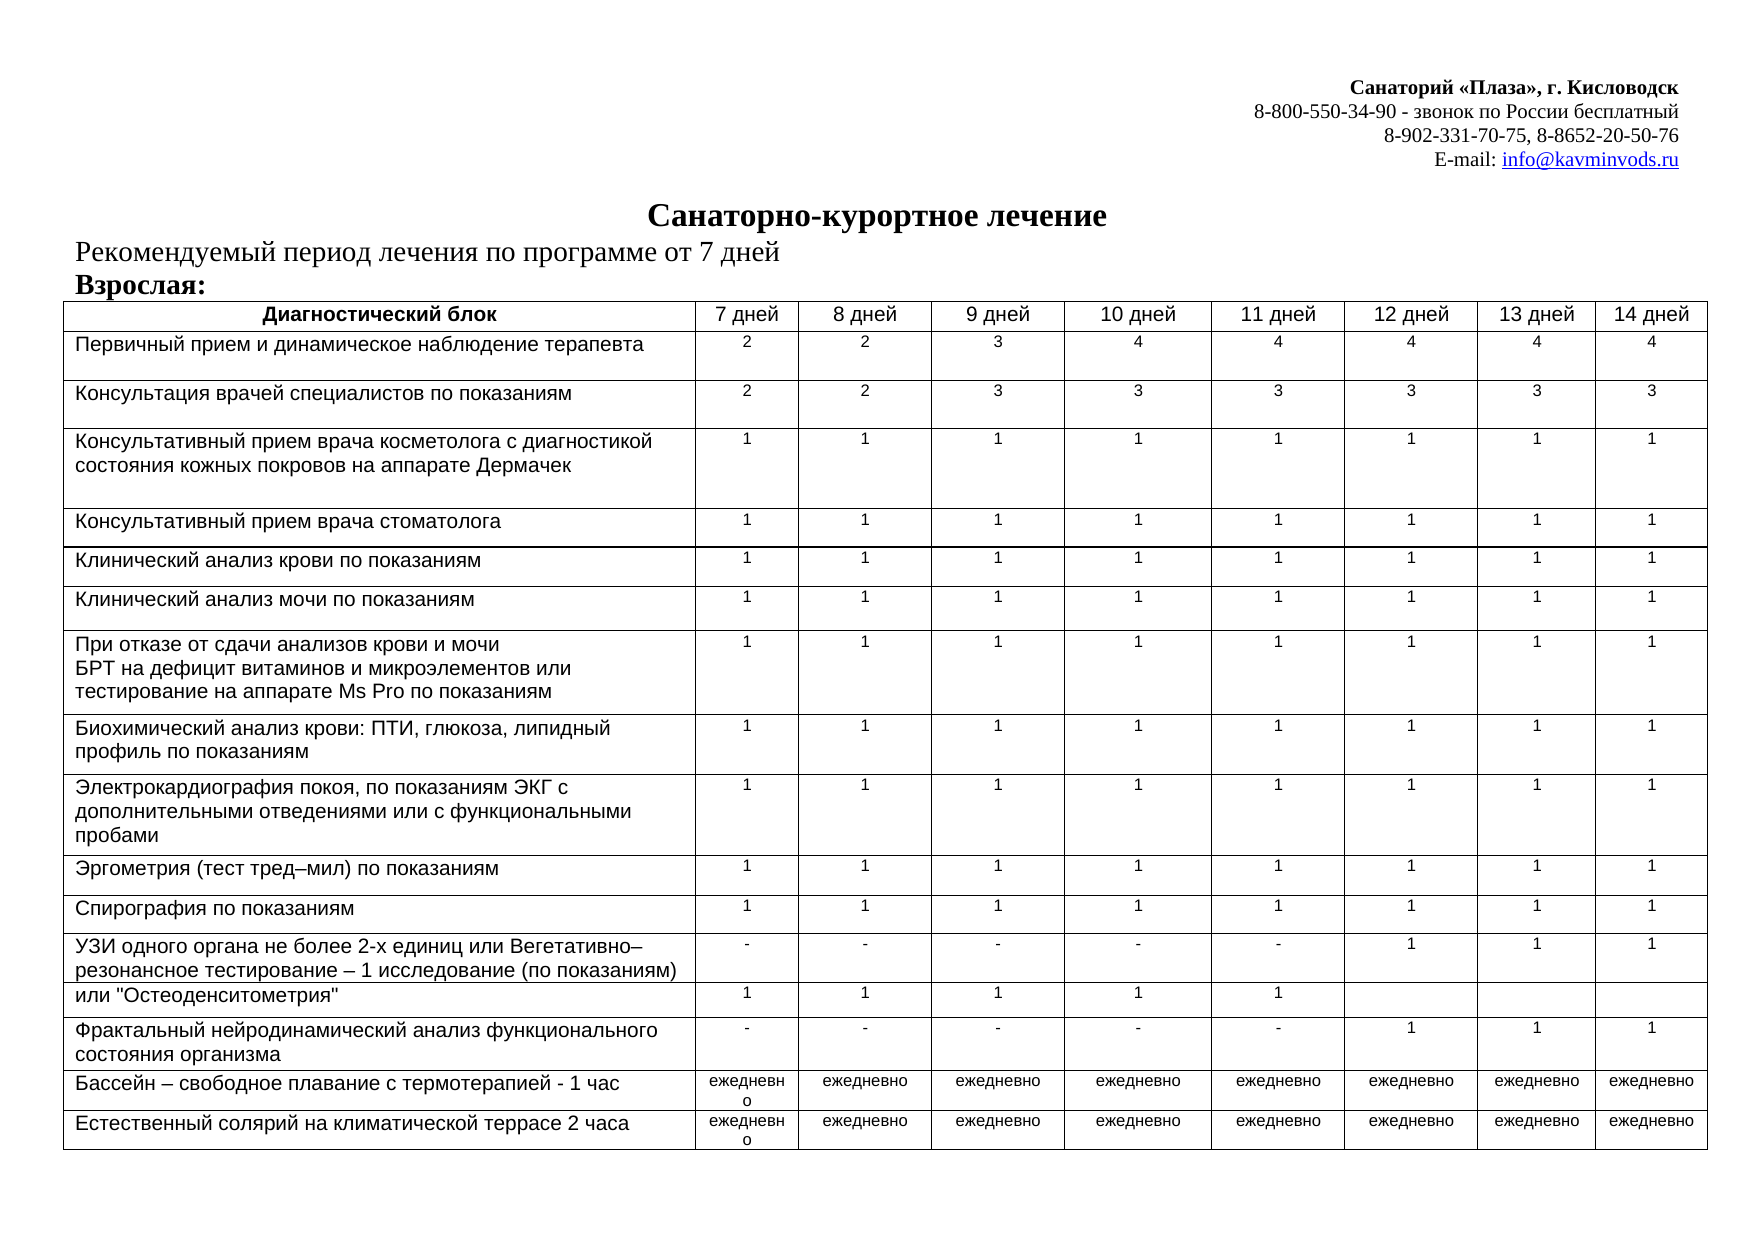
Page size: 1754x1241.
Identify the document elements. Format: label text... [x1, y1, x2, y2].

table_cell 1 [696, 631, 798, 714]
table_cell 1 [1596, 548, 1707, 586]
table_cell 3 [1345, 381, 1477, 427]
table_cell 1 [1345, 509, 1477, 546]
table_cell - [1065, 934, 1211, 982]
table_cell Спирография по показаниям [64, 896, 695, 933]
table_cell 1 [696, 775, 798, 855]
table_cell 1 [799, 775, 931, 855]
table_cell Электрокардиография покоя, по показаниям ЭКГ с дополнительными отведениями или с функциональными пробами [64, 775, 695, 855]
table_cell 3 [1596, 381, 1707, 427]
table_cell Биохимический анализ крови: ПТИ, глюкоза, липидный профиль по показаниям [64, 715, 695, 774]
table_cell 1 [1065, 509, 1211, 546]
table_cell 1 [932, 983, 1064, 1017]
table_cell 1 [1212, 856, 1344, 894]
table_cell 1 [1596, 1018, 1707, 1070]
table_cell 1 [1345, 548, 1477, 586]
table_cell 4 [1212, 332, 1344, 380]
table_cell 1 [1478, 587, 1595, 630]
table_cell 2 [696, 332, 798, 380]
table_header 12 дней [1345, 302, 1477, 331]
table_cell [1478, 983, 1595, 1017]
table_cell Бассейн – свободное плавание с термотерапией - 1 час [64, 1071, 695, 1110]
table_cell 1 [1065, 548, 1211, 586]
table_cell [1596, 983, 1707, 1017]
table_cell - [1212, 934, 1344, 982]
table_cell - [932, 1018, 1064, 1070]
table_cell 1 [1212, 775, 1344, 855]
table_cell 1 [1478, 715, 1595, 774]
table_cell 1 [1478, 1018, 1595, 1070]
table_cell или "Остеоденситометрия" [64, 983, 695, 1017]
table_cell 3 [932, 332, 1064, 380]
table_cell 1 [1065, 983, 1211, 1017]
table_cell 4 [1478, 332, 1595, 380]
table_cell - [1212, 1018, 1344, 1070]
table_cell 1 [1212, 587, 1344, 630]
table_cell 1 [1478, 548, 1595, 586]
table_cell ежедневно [1345, 1111, 1477, 1149]
table_cell 2 [799, 332, 931, 380]
table_header Диагностический блок [64, 302, 695, 331]
table_header 9 дней [932, 302, 1064, 331]
table_cell 1 [696, 429, 798, 508]
table_cell ежедневно [1478, 1071, 1595, 1110]
table_cell ежедневно [1212, 1071, 1344, 1110]
table_header 10 дней [1065, 302, 1211, 331]
table_cell При отказе от сдачи анализов крови и мочи БРТ на дефицит витаминов и микроэлементов или тестирование на аппарате Ms Pro по показаниям [64, 631, 695, 714]
table_cell 3 [1065, 381, 1211, 427]
table_header 14 дней [1596, 302, 1707, 331]
table_cell 1 [799, 548, 931, 586]
table_cell 1 [1478, 934, 1595, 982]
table_cell 1 [1345, 934, 1477, 982]
table_cell 1 [799, 896, 931, 933]
table_cell 1 [1065, 587, 1211, 630]
table_cell - [696, 934, 798, 982]
table_header 8 дней [799, 302, 931, 331]
table_cell [1345, 983, 1477, 1017]
table_cell ежедневно [932, 1111, 1064, 1149]
table_cell 1 [696, 983, 798, 1017]
table_cell 1 [799, 429, 931, 508]
table_cell 1 [1345, 896, 1477, 933]
table_cell 3 [1212, 381, 1344, 427]
table_cell ежедневно [1065, 1111, 1211, 1149]
table_cell 1 [1065, 856, 1211, 894]
table_cell Клинический анализ мочи по показаниям [64, 587, 695, 630]
table_cell 1 [1065, 429, 1211, 508]
table_cell Консультативный прием врача стоматолога [64, 509, 695, 546]
table_cell 1 [932, 587, 1064, 630]
table_cell 1 [696, 548, 798, 586]
table_cell ежедневно [696, 1111, 798, 1149]
table_cell 1 [932, 509, 1064, 546]
table_cell 1 [799, 715, 931, 774]
table_cell 1 [932, 856, 1064, 894]
text Взрослая: [75, 267, 1679, 301]
table_cell 3 [932, 381, 1064, 427]
table_cell УЗИ одного органа не более 2-х единиц или Вегетативно–резонансное тестирование – 1 исследование (по показаниям) [64, 934, 695, 982]
table_cell 1 [696, 587, 798, 630]
table_cell 1 [932, 715, 1064, 774]
table_cell 2 [799, 381, 931, 427]
table_cell 1 [799, 587, 931, 630]
table_cell - [799, 1018, 931, 1070]
table_cell 1 [1345, 587, 1477, 630]
table_cell 1 [1065, 775, 1211, 855]
table_cell 1 [1596, 587, 1707, 630]
table_header 11 дней [1212, 302, 1344, 331]
table_cell - [696, 1018, 798, 1070]
table_cell 1 [1212, 715, 1344, 774]
table_cell 1 [1345, 1018, 1477, 1070]
table_cell 1 [1212, 631, 1344, 714]
table_cell 1 [1478, 631, 1595, 714]
table_header 13 дней [1478, 302, 1595, 331]
table_cell - [1065, 1018, 1211, 1070]
table_cell Эргометрия (тест тред–мил) по показаниям [64, 856, 695, 894]
table_cell ежедневно [799, 1071, 931, 1110]
table_cell 1 [1596, 934, 1707, 982]
table_cell ежедневно [1345, 1071, 1477, 1110]
table_cell 4 [1065, 332, 1211, 380]
table_cell 1 [1345, 775, 1477, 855]
table_cell 1 [1596, 631, 1707, 714]
table_cell 4 [1596, 332, 1707, 380]
table_cell - [932, 934, 1064, 982]
table_cell ежедневно [1596, 1071, 1707, 1110]
table_cell 1 [696, 896, 798, 933]
table_cell 1 [799, 983, 931, 1017]
table_cell 1 [1065, 896, 1211, 933]
table_cell 1 [932, 896, 1064, 933]
table_cell 1 [1596, 775, 1707, 855]
table_cell 1 [932, 429, 1064, 508]
table_cell 1 [1478, 856, 1595, 894]
table_cell 1 [1596, 509, 1707, 546]
text Санаторно-курортное лечение [75, 195, 1679, 234]
table_cell ежедневно [932, 1071, 1064, 1110]
table_cell 1 [1596, 856, 1707, 894]
table_cell 3 [1478, 381, 1595, 427]
table_cell ежедневно [1478, 1111, 1595, 1149]
table_cell 1 [696, 715, 798, 774]
table_cell Клинический анализ крови по показаниям [64, 548, 695, 586]
table_cell Первичный прием и динамическое наблюдение терапевта [64, 332, 695, 380]
table_cell 1 [696, 509, 798, 546]
table_cell 1 [1596, 715, 1707, 774]
table_cell 1 [1345, 856, 1477, 894]
table_cell 1 [1212, 896, 1344, 933]
table_cell 1 [1478, 775, 1595, 855]
table_cell 1 [1212, 509, 1344, 546]
text Рекомендуемый период лечения по программе от 7 дней [75, 234, 1679, 267]
table_cell Естественный солярий на климатической террасе 2 часа [64, 1111, 695, 1149]
table_cell 1 [1596, 896, 1707, 933]
table_cell Консультация врачей специалистов по показаниям [64, 381, 695, 427]
table_cell 4 [1345, 332, 1477, 380]
table_cell 1 [1345, 715, 1477, 774]
table_cell ежедневно [696, 1071, 798, 1110]
table_cell Консультативный прием врача косметолога с диагностикой состояния кожных покровов на аппарате Дермачек [64, 429, 695, 508]
table_cell 1 [1478, 509, 1595, 546]
table_cell 1 [696, 856, 798, 894]
table_cell 1 [1212, 983, 1344, 1017]
table_cell ежедневно [1212, 1111, 1344, 1149]
table_cell 1 [1212, 429, 1344, 508]
table_cell 1 [799, 509, 931, 546]
table_cell 1 [1478, 896, 1595, 933]
table_cell 1 [1478, 429, 1595, 508]
table_header 7 дней [696, 302, 798, 331]
table_cell 1 [1596, 429, 1707, 508]
table_cell 1 [1345, 429, 1477, 508]
table_cell ежедневно [799, 1111, 931, 1149]
table_cell 2 [696, 381, 798, 427]
table_cell 1 [1065, 631, 1211, 714]
table_cell 1 [932, 775, 1064, 855]
table_cell ежедневно [1065, 1071, 1211, 1110]
table_cell 1 [1212, 548, 1344, 586]
table_cell - [799, 934, 931, 982]
table_cell 1 [799, 631, 931, 714]
table_cell 1 [932, 631, 1064, 714]
table_cell 1 [799, 856, 931, 894]
table_cell 1 [1345, 631, 1477, 714]
table_cell Фрактальный нейродинамический анализ функционального состояния организма [64, 1018, 695, 1070]
table_cell 1 [1065, 715, 1211, 774]
table_cell 1 [932, 548, 1064, 586]
table_cell ежедневно [1596, 1111, 1707, 1149]
